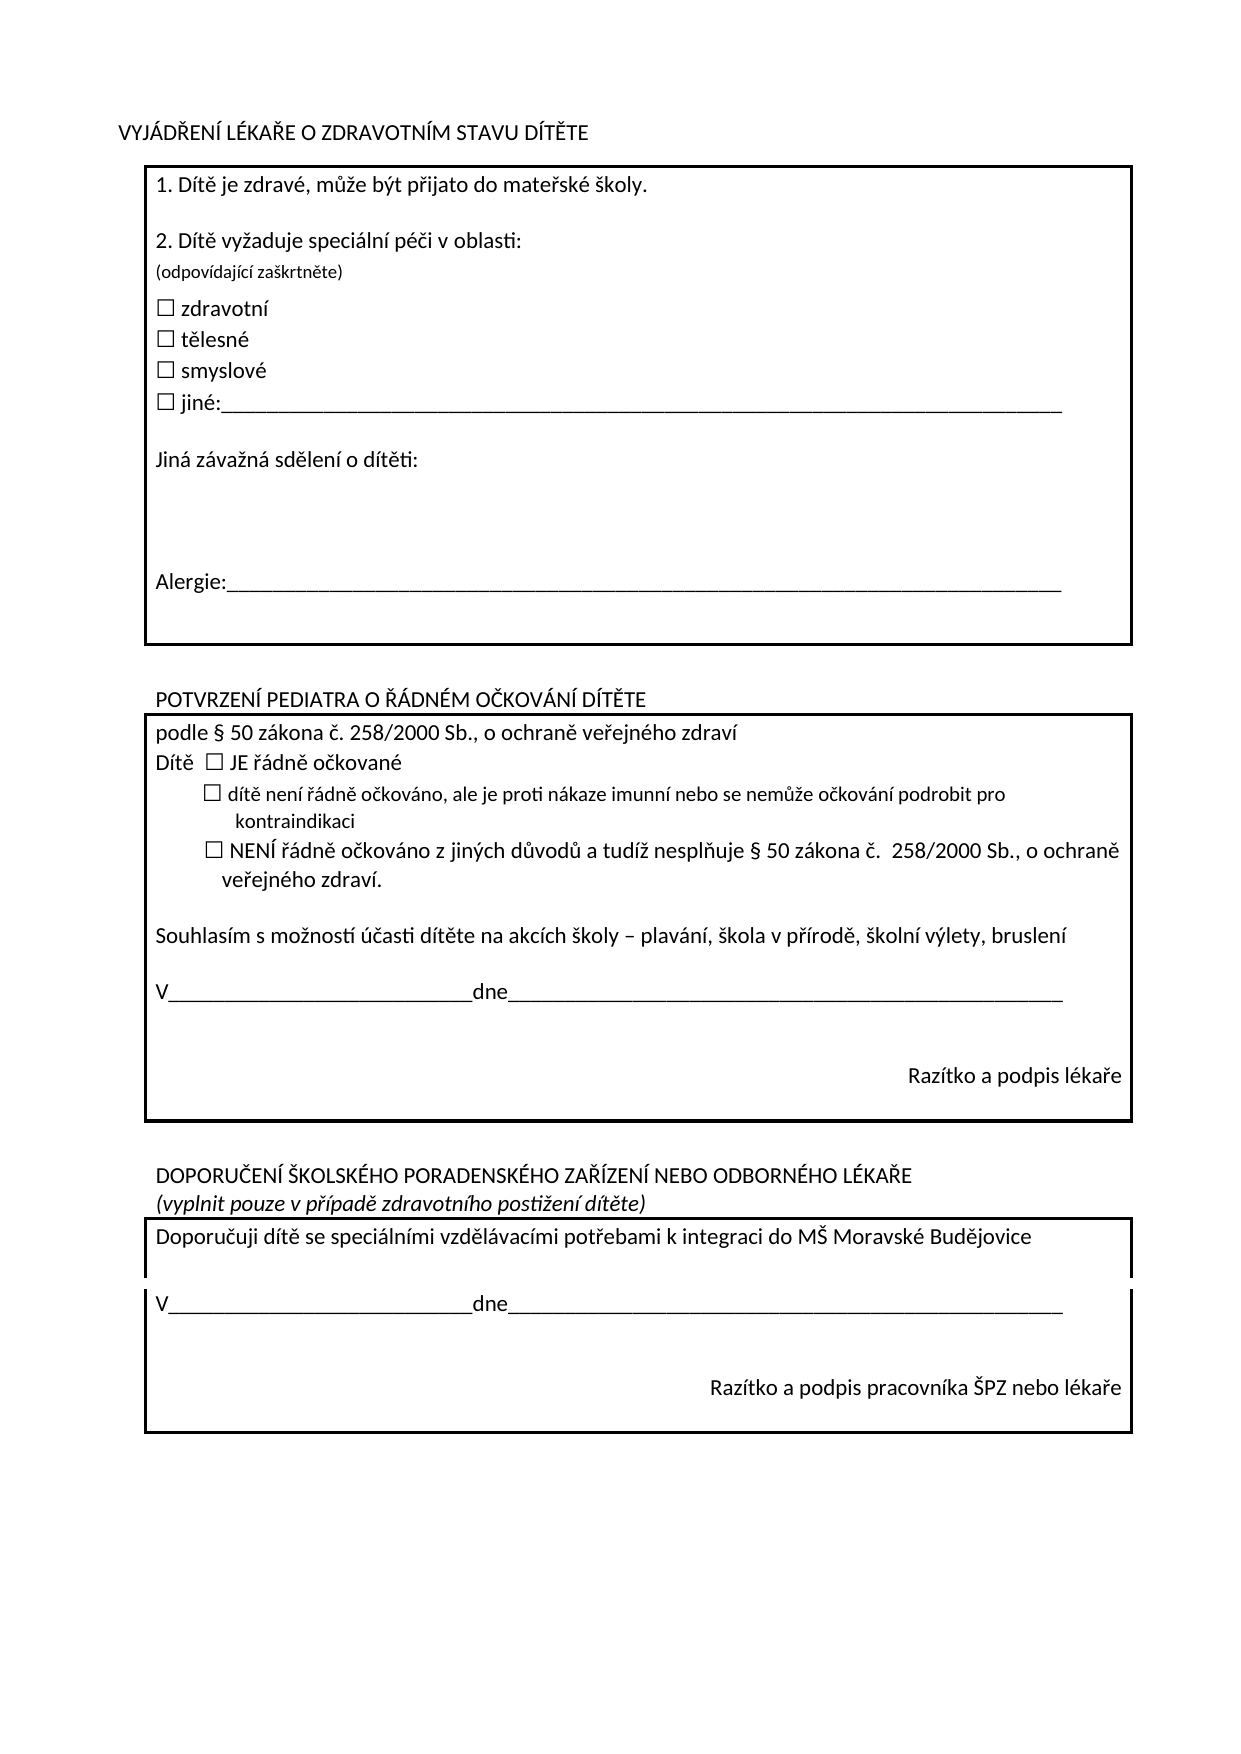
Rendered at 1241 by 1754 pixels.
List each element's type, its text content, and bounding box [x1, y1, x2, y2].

text 1. Dítě je zdravé, může být přijato do mateřské školy. [147, 168, 1130, 198]
list Razítko a podpis lékaře [147, 1056, 1130, 1089]
list podle § 50 zákona č. 258/2000 Sb., o ochraně veřejného zdraví [147, 716, 1130, 741]
list dítě není řádně očkováno, ale je proti nákaze imunní nebo se nemůže očkování podrobit pro [147, 772, 1130, 803]
list Razítko a podpis pracovníka ŠPZ nebo lékaře [147, 1373, 1130, 1401]
text smyslové [147, 349, 1130, 380]
text (odpovídající zaškrtněte) [147, 255, 1130, 283]
list NENÍ řádně očkováno z jiných důvodů a tudíž nesplňuje § 50 zákona č. 258/2000 Sb., o ochraně veřejného zdraví. [147, 829, 1130, 893]
list V dne [147, 972, 1130, 1005]
text Doporučení školského poradenského zařízení nebo odborného lékaře [156, 1161, 1122, 1189]
text tělesné [147, 318, 1130, 349]
text (vyplnit pouze v případě zdravotního postižení dítěte) [156, 1189, 1122, 1217]
list V dne [147, 1289, 1130, 1317]
text jiné: [147, 380, 1130, 417]
text Doporučuji dítě se speciálními vzdělávacími potřebami k integraci do MŠ Moravské Budějovice [147, 1220, 1130, 1250]
text zdravotní [147, 287, 1130, 318]
list POTVRZENÍ PEDIATRA O ŘÁDNÉM OČKOVÁNÍ DÍTĚTE [155, 685, 1122, 713]
list kontraindikaci [147, 803, 1130, 829]
text Alergie: [147, 562, 1130, 643]
text 2. Dítě vyžaduje speciální péči v oblasti: [147, 221, 1130, 254]
list Souhlasím s možností účasti dítěte na akcích školy – plavání, škola v přírodě, školní výlety, bruslení [147, 916, 1130, 949]
list Dítě JE řádně očkované [147, 741, 1130, 772]
text VYJÁDŘENÍ LÉKAŘE O ZDRAVOTNÍM STAVU DÍTĚTE [118, 118, 1122, 146]
text Jiná závažná sdělení o dítěti: [147, 439, 1130, 473]
